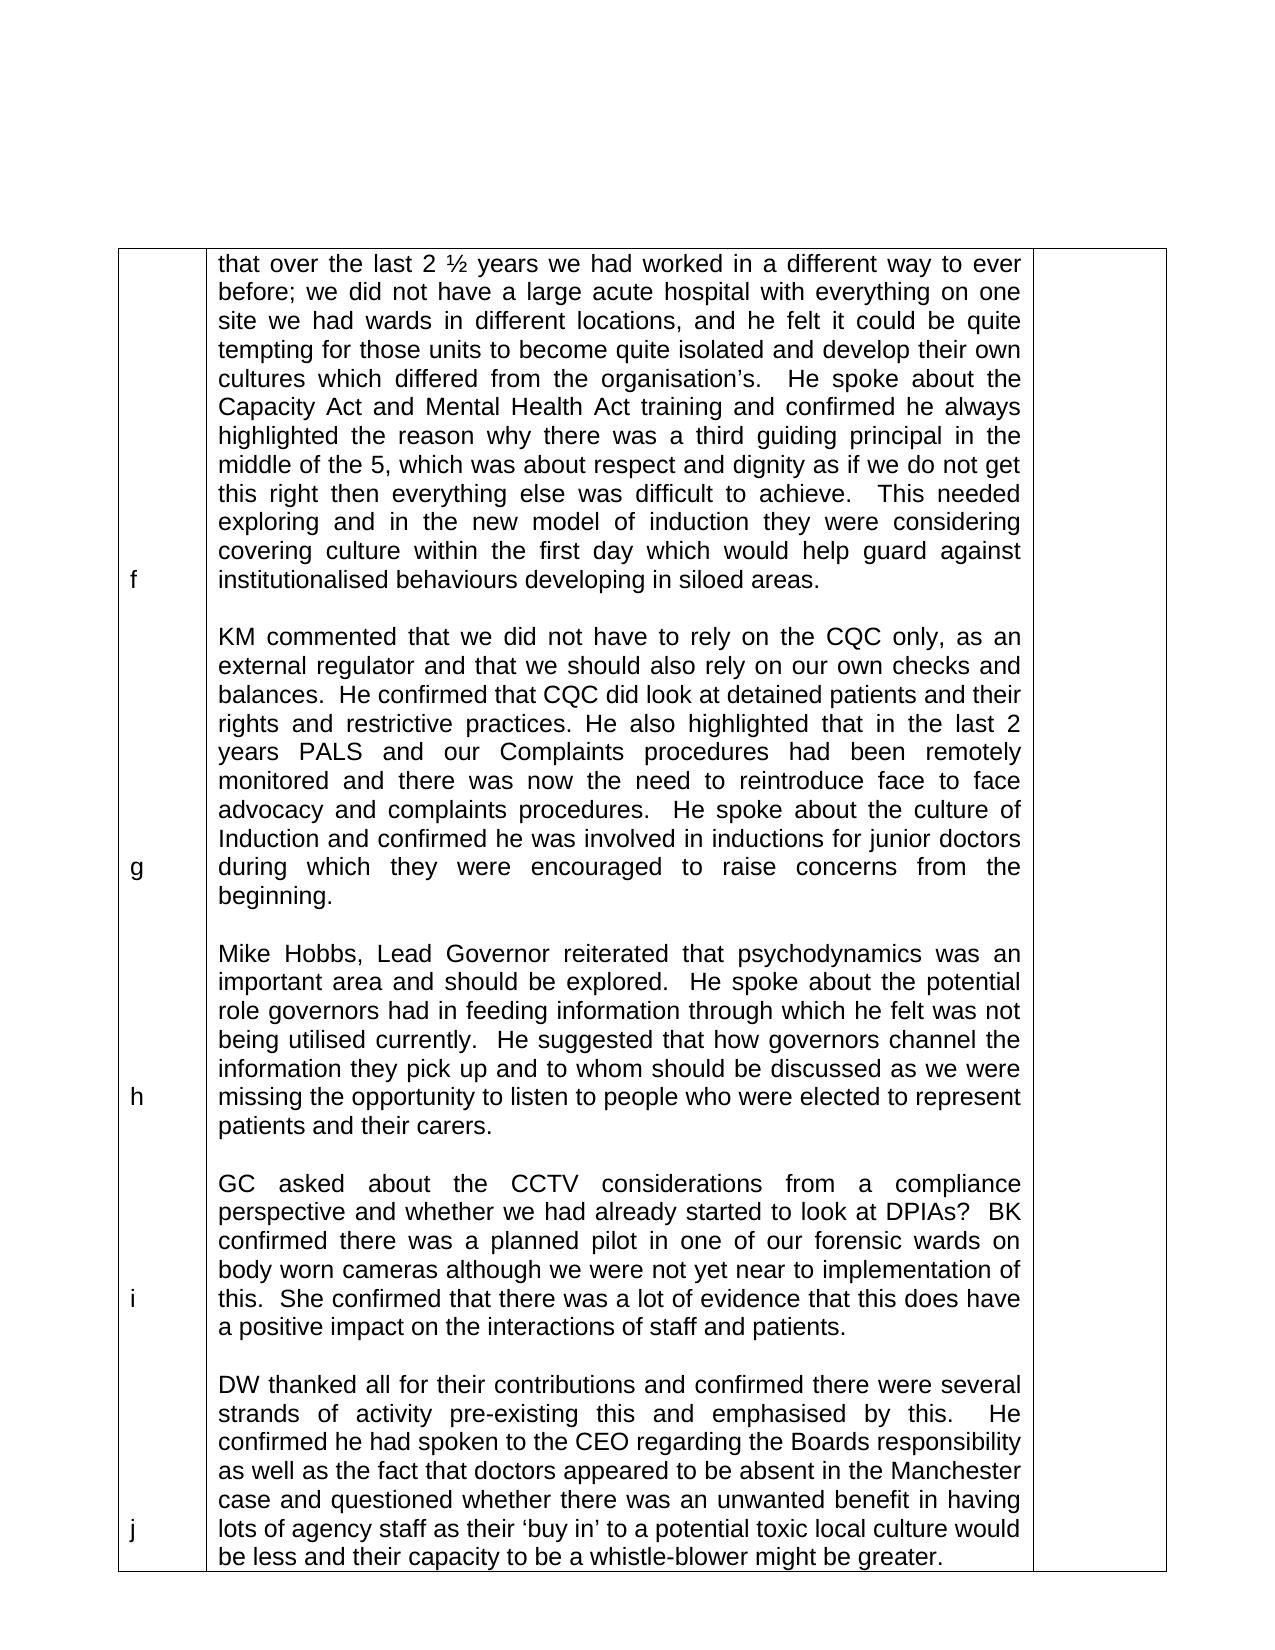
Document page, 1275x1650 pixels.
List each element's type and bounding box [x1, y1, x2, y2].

table_cell [1034, 249, 1166, 1571]
table_cell [119, 249, 206, 1571]
table_cell [207, 249, 1033, 1571]
